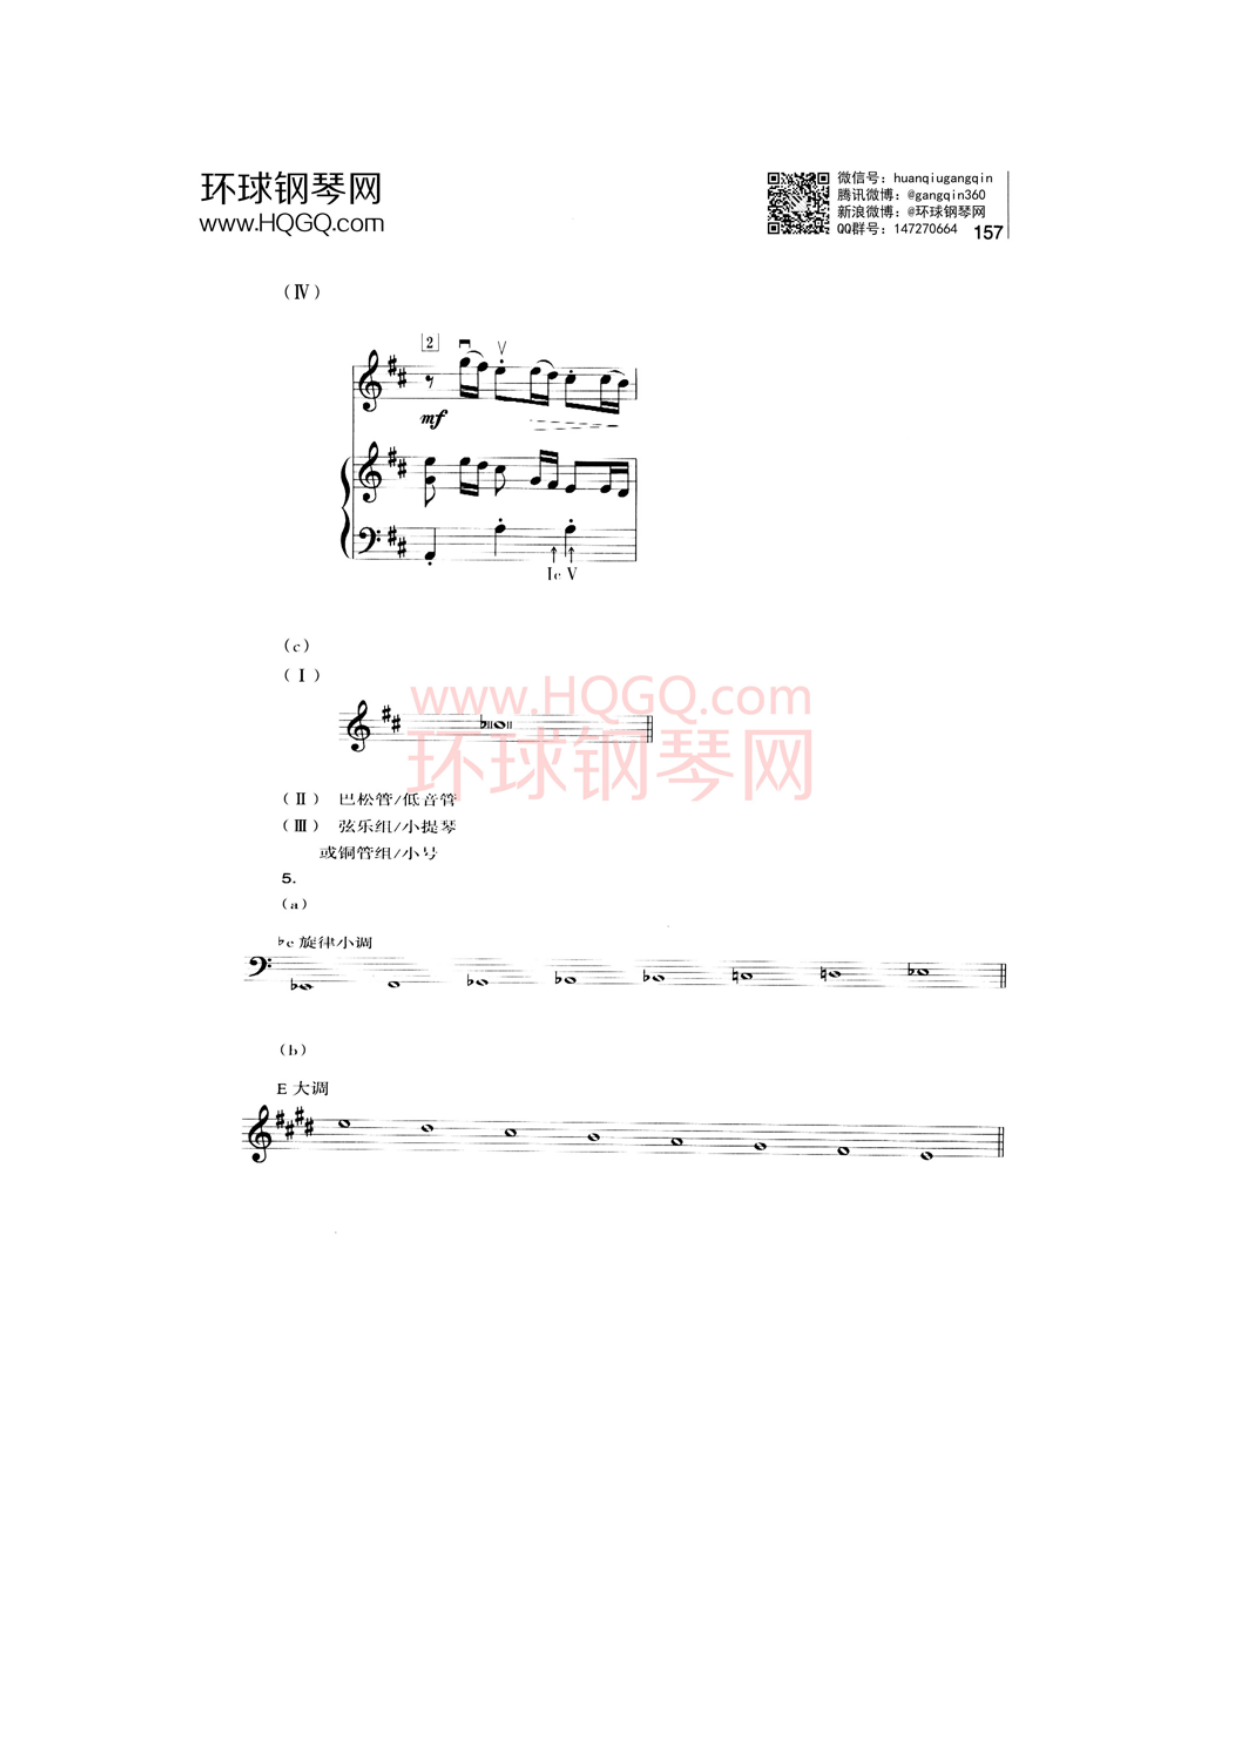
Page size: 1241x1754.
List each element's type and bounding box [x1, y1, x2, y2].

picture [187, 162, 1032, 1316]
